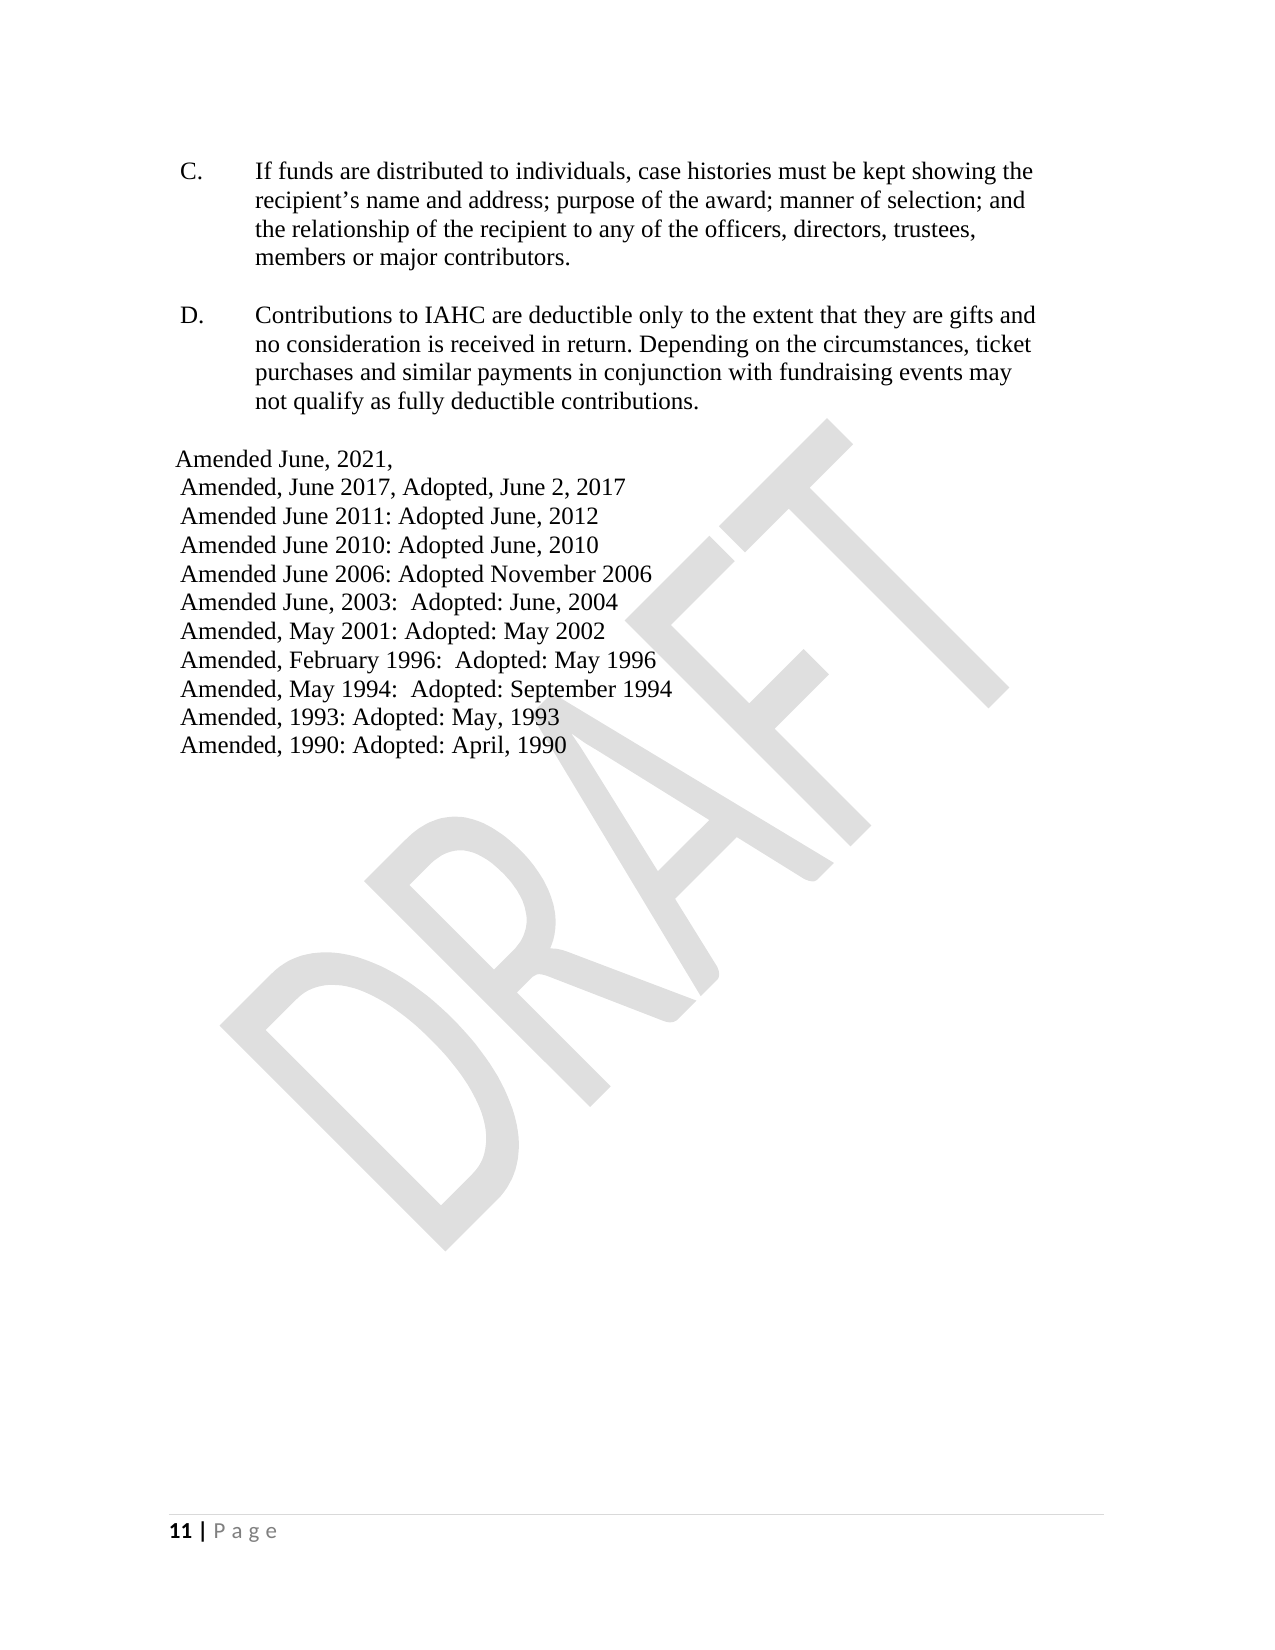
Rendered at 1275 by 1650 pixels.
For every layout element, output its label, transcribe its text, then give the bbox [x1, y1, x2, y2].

text Amended June, 2003: Adopted: June, 2004 [180, 587, 1048, 616]
text Amended, June 2017, Adopted, June 2, 2017 [180, 472, 1048, 501]
text Amended, February 1996: Adopted: May 1996 [180, 645, 1048, 674]
text Amended June, 2021, [169, 444, 1104, 472]
text Amended June 2006: Adopted November 2006 [180, 559, 1048, 587]
text Amended, May 2001: Adopted: May 2002 [180, 616, 1048, 645]
text Amended, May 1994: Adopted: September 1994 [180, 674, 1048, 702]
text Amended, 1990: Adopted: April, 1990 [180, 731, 1048, 760]
text Amended June 2010: Adopted June, 2010 [180, 530, 1048, 559]
text Amended June 2011: Adopted June, 2012 [180, 501, 1048, 530]
text Amended, 1993: Adopted: May, 1993 [180, 702, 1048, 731]
list If funds are distributed to individuals, case histories must be kept showing the recipient’s name and address; purpose of the award; manner of selection; and the relationship of the recipient to any of the officers, directors, trustees, members or major contributors. [180, 156, 1035, 271]
list Contributions to IAHC are deductible only to the extent that they are gifts and no consideration is received in return. Depending on the circumstances, ticket purchases and similar payments in conjunction with fundraising events may not qualify as fully deductible contributions. [180, 300, 1036, 415]
